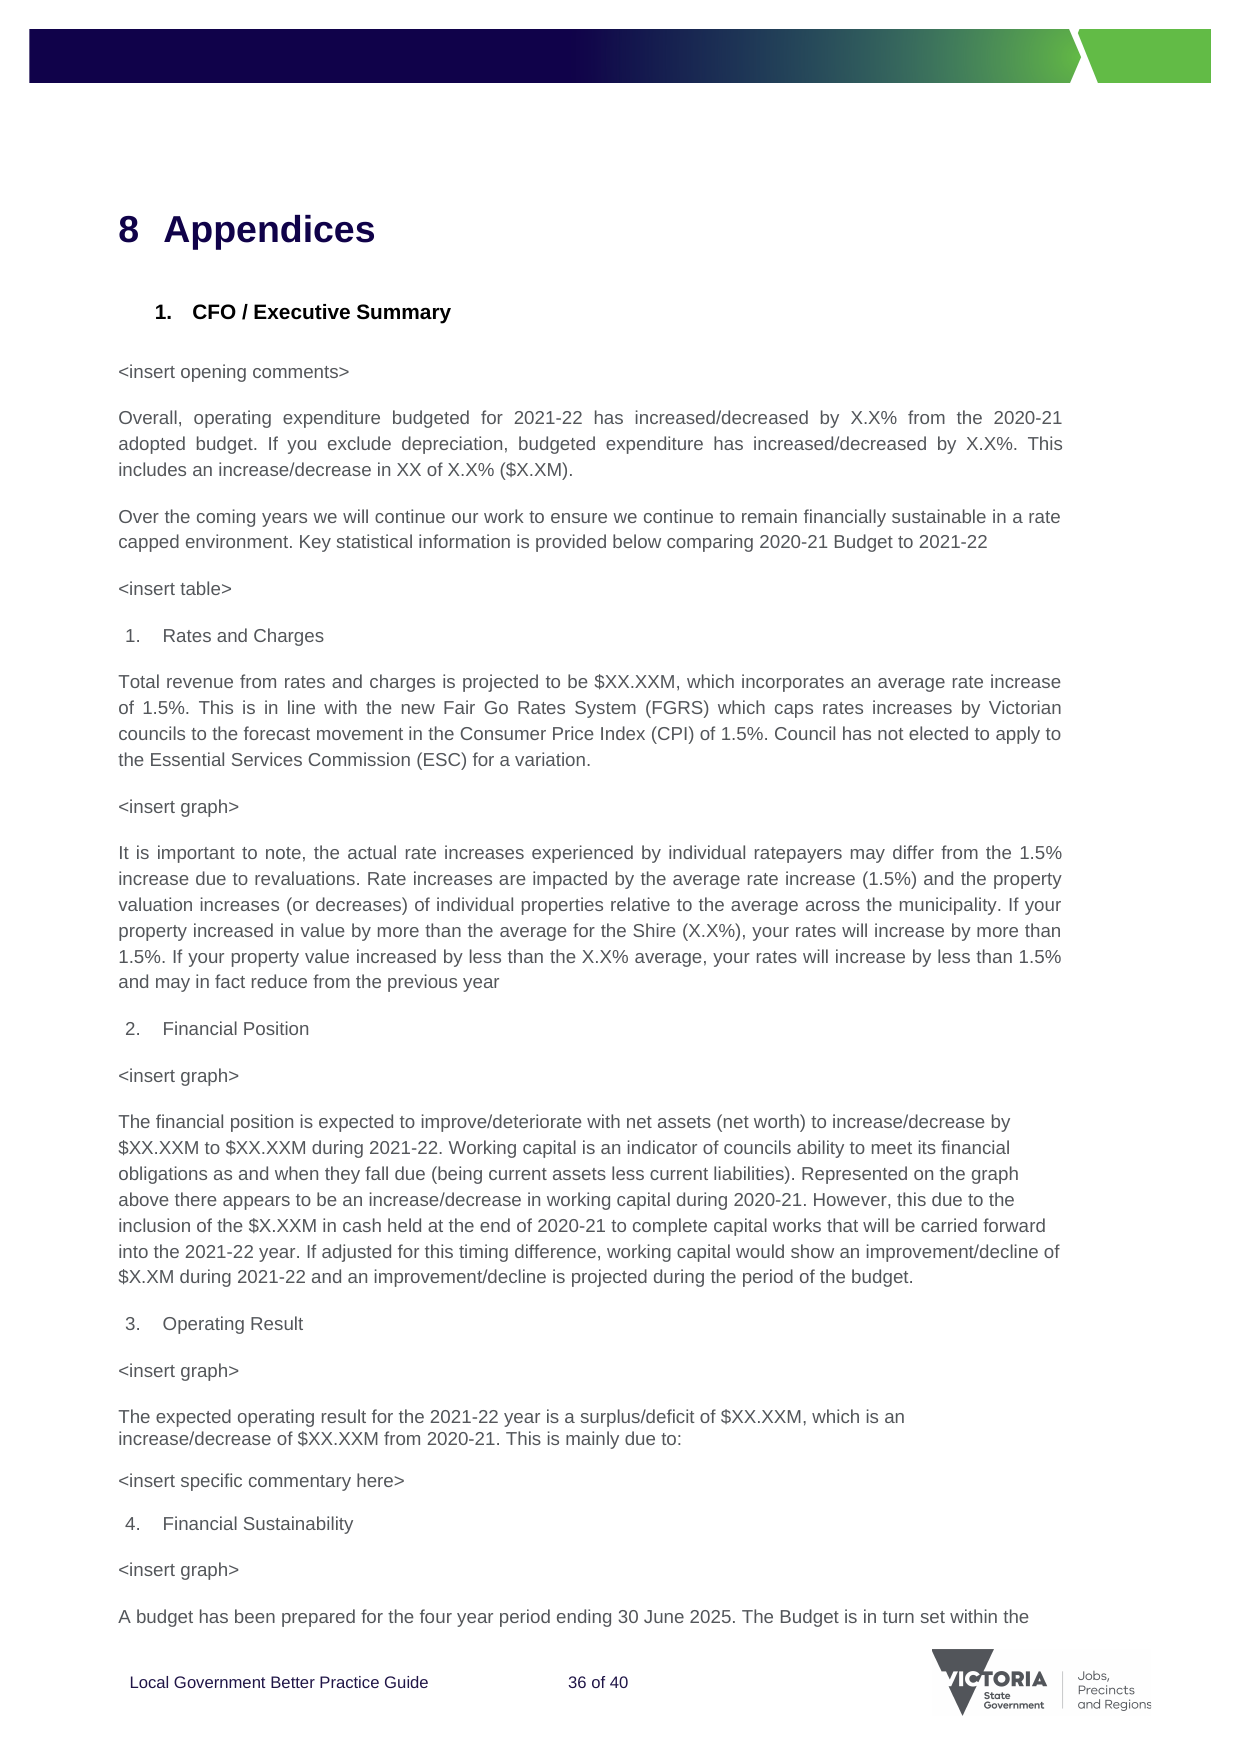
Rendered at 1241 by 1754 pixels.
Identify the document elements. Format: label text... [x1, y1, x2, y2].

text <insert opening comments> [118, 360, 1063, 382]
text <insert graph> [118, 795, 1063, 817]
text <insert graph> [118, 1559, 1063, 1581]
list Financial Sustainability [125, 1513, 1063, 1534]
text Overall, operating expenditure budgeted for 2021-22 has increased/decreased by X.X% from the 2020-21 adopted budget. If you exclude depreciation, budgeted expenditure has increased/decreased by X.X%. This includes an increase/decrease in XX of X.X% ($X.XM). [118, 407, 1063, 480]
list CFO / Executive Summary [154, 300, 1051, 324]
list Operating Result [125, 1313, 1063, 1334]
picture [29, 29, 1211, 83]
text Total revenue from rates and charges is projected to be $XX.XXM, which incorporates an average rate increase of 1.5%. This is in line with the new Fair Go Rates System (FGRS) which caps rates increases by Victorian councils to the forecast movement in the Consumer Price Index (CPI) of 1.5%. Council has not elected to apply to the Essential Services Commission (ESC) for a variation. [118, 671, 1063, 770]
picture [932, 1649, 1152, 1716]
text <insert graph> [118, 1064, 1063, 1086]
text It is important to note, the actual rate increases experienced by individual ratepayers may differ from the 1.5% increase due to revaluations. Rate increases are impacted by the average rate increase (1.5%) and the property valuation increases (or decreases) of individual properties relative to the average across the municipality. If your property increased in value by more than the average for the Shire (X.X%), your rates will increase by more than 1.5%. If your property value increased by less than the X.X% average, your rates will increase by less than 1.5% and may in fact reduce from the previous year [118, 842, 1063, 993]
text Over the coming years we will continue our work to ensure we continue to remain financially sustainable in a rate capped environment. Key statistical information is provided below comparing 2020-21 Budget to 2021-22 [118, 505, 1063, 553]
list Rates and Charges [125, 624, 1063, 646]
text <insert graph> [118, 1359, 1063, 1381]
list Financial Position [125, 1018, 1063, 1039]
text The financial position is expected to improve/deteriorate with net assets (net worth) to increase/decrease by $XX.XXM to $XX.XXM during 2021-22. Working capital is an indicator of councils ability to meet its financial obligations as and when they fall due (being current assets less current liabilities). Represented on the graph above there appears to be an increase/decrease in working capital during 2020-21. However, this due to the inclusion of the $X.XXM in cash held at the end of 2020-21 to complete capital works that will be carried forward into the 2021-22 year. If adjusted for this timing difference, working capital would show an improvement/decline of $X.XM during 2021-22 and an improvement/decline is projected during the period of the budget. [118, 1111, 1063, 1288]
text <insert specific commentary here> [118, 1470, 1063, 1492]
text <insert table> [118, 578, 1063, 599]
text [118, 1606, 1063, 1627]
subtitle Appendices [118, 207, 1063, 250]
text The expected operating result for the 2021-22 year is a surplus/deficit of $XX.XXM, which is an increase/decrease of $XX.XXM from 2020-21. This is mainly due to: [118, 1406, 1063, 1449]
